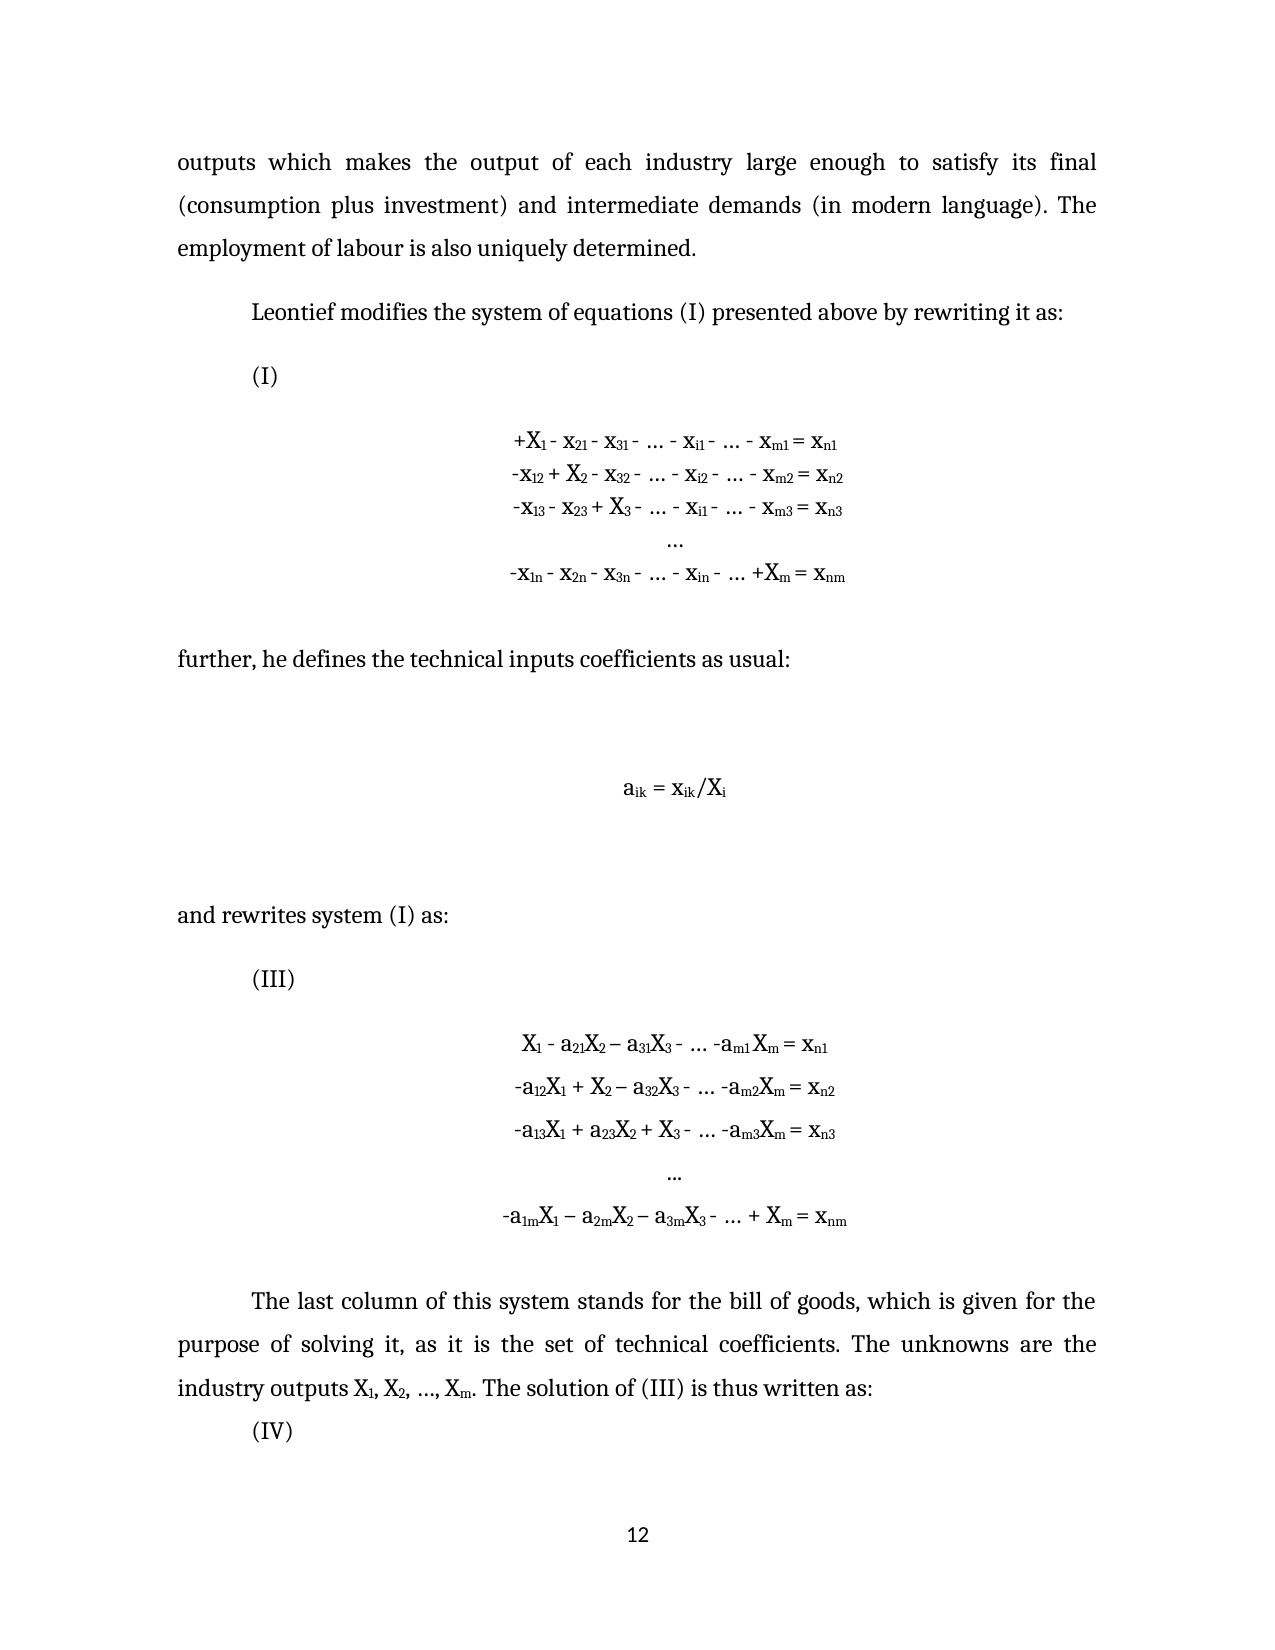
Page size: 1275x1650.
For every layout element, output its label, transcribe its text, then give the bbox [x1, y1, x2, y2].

list -x12 + X2 - x32 - … - xi2 - … - xm2 = xn2 [177, 459, 1098, 487]
text (I) [177, 362, 1098, 391]
list -x13 - x23 + X3 - … - xi1 - … - xm3 = xn3 [177, 492, 1098, 521]
text (III) [177, 964, 1098, 993]
text aik = xik/Xi [177, 773, 1098, 801]
list … [177, 525, 1098, 553]
text Leontief modifies the system of equations (I) presented above by rewriting it as: [177, 298, 1098, 327]
list -a12X1 + X2 – a32X3 - … -am2Xm = xn2 [177, 1072, 1098, 1100]
list The last column of this system stands for the bill of goods, which is given for the purpose of solving it, as it is the set of technical coefficients. The unknowns are the industry outputs X1, X2, …, Xm. The solution of (III) is thus written as: [177, 1287, 1098, 1402]
list -a1mX1 – a2mX2 – a3mX3 - … + Xm = xnm [177, 1201, 1098, 1230]
list -a13X1 + a23X2 + X3 - … -am3Xm = xn3 [177, 1115, 1098, 1143]
list (IV) [177, 1417, 1098, 1445]
list ... [177, 1158, 1098, 1187]
text and rewrites system (I) as: [177, 901, 1098, 929]
text further, he defines the technical inputs coefficients as usual: [177, 645, 1098, 673]
list +X1 - x21 - x31 - … - xi1 - … - xm1 = xn1 [177, 426, 1098, 454]
list X1 - a21X2 – a31X3 - … -am1 Xm = xn1 [177, 1028, 1098, 1057]
list -x1n - x2n - x3n - … - xin - … +Xm = xnm [177, 558, 1098, 587]
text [177, 148, 1098, 263]
